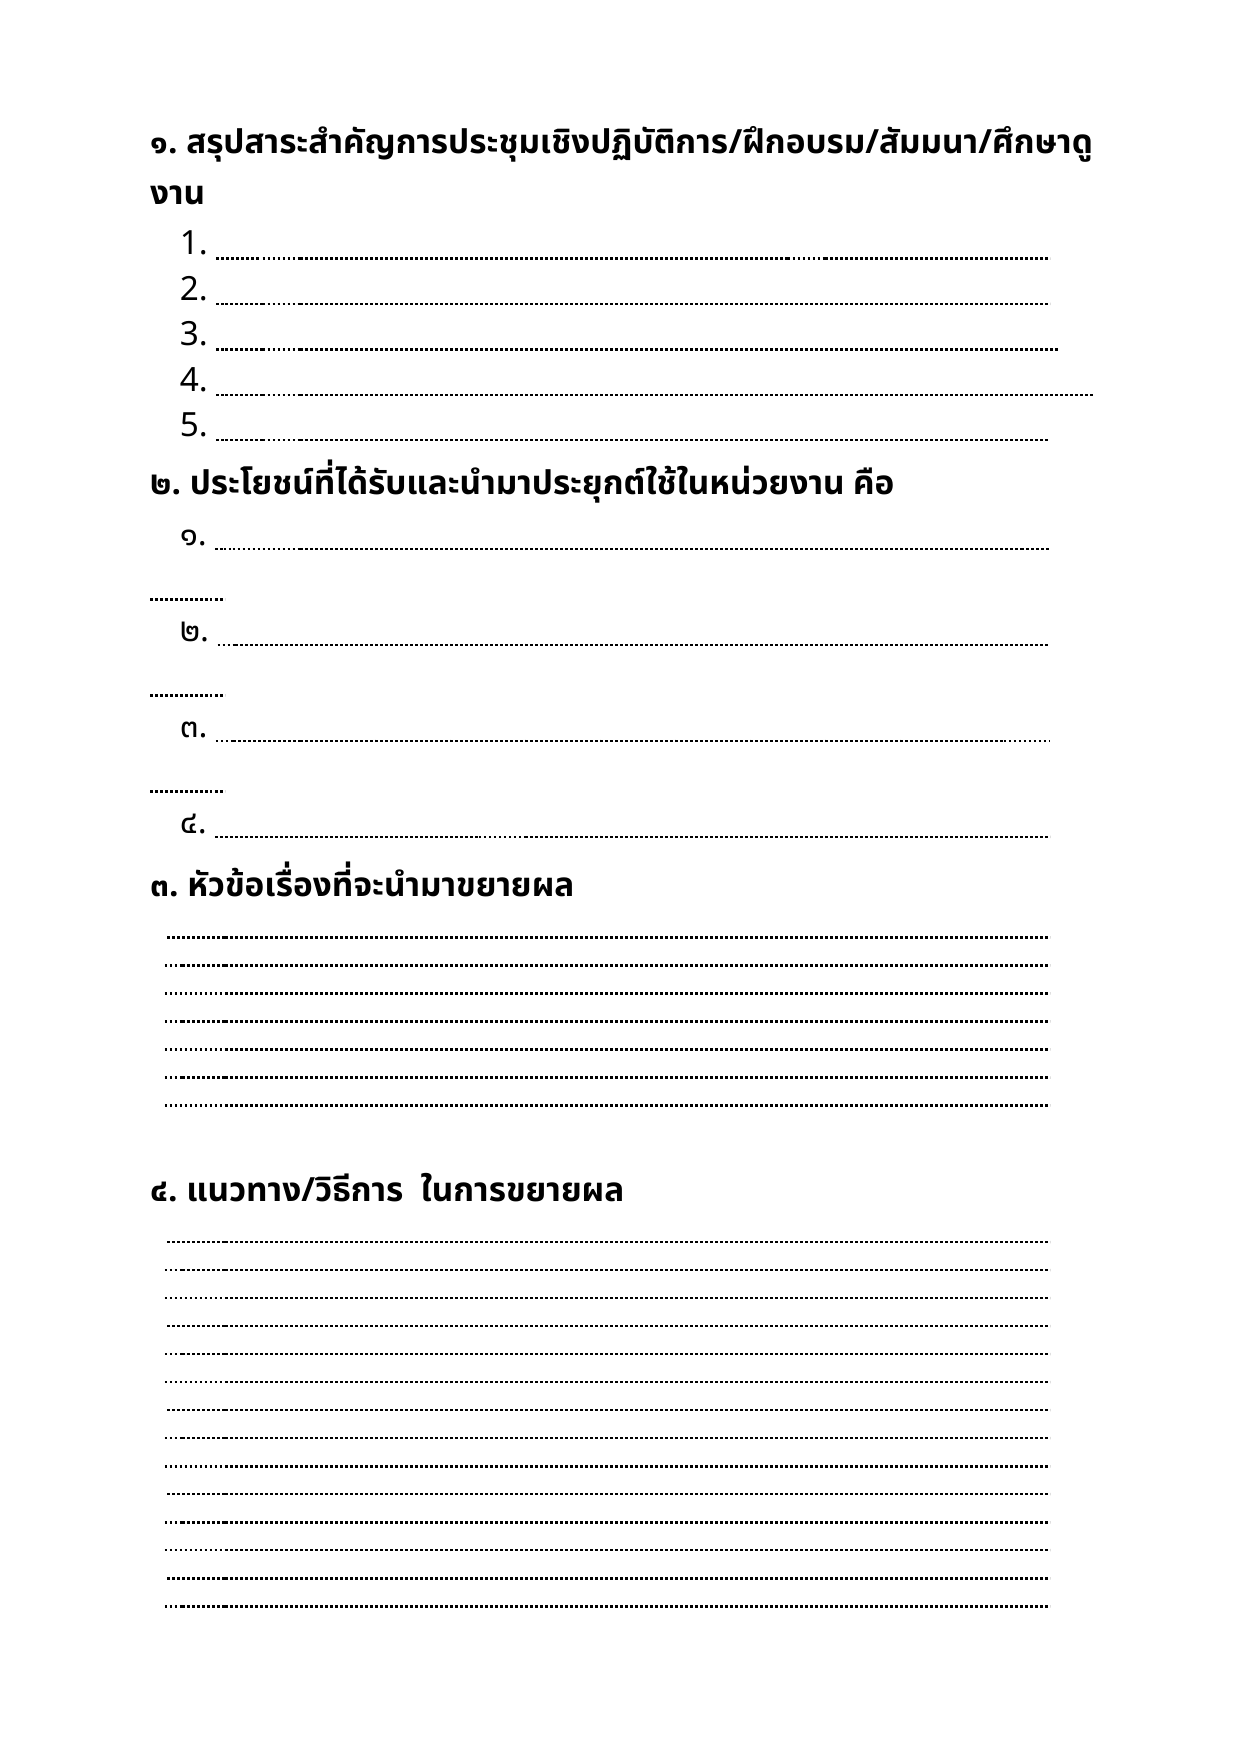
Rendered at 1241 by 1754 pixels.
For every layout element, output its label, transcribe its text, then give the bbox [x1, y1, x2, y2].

text ๓. หัวข้อเรื่องที่จะนำมาขยายผล [150, 861, 1120, 911]
text ๒. ประโยชน์ที่ได้รับและนำมาประยุกต์ใช้ในหน่วยงาน คือ [150, 459, 1120, 509]
text ๑. สรุปสาระสำคัญการประชุมเชิงปฏิบัติการ/ฝึกอบรม/สัมมนา/ศึกษาดูงาน [150, 118, 1120, 219]
text ๔. แนวทาง/วิธีการ ในการขยายผล [150, 1165, 1120, 1216]
text ๒. [150, 605, 1120, 701]
text ๓. [150, 701, 1120, 797]
text ๑. [150, 509, 1120, 605]
text ๔. [150, 797, 1120, 848]
